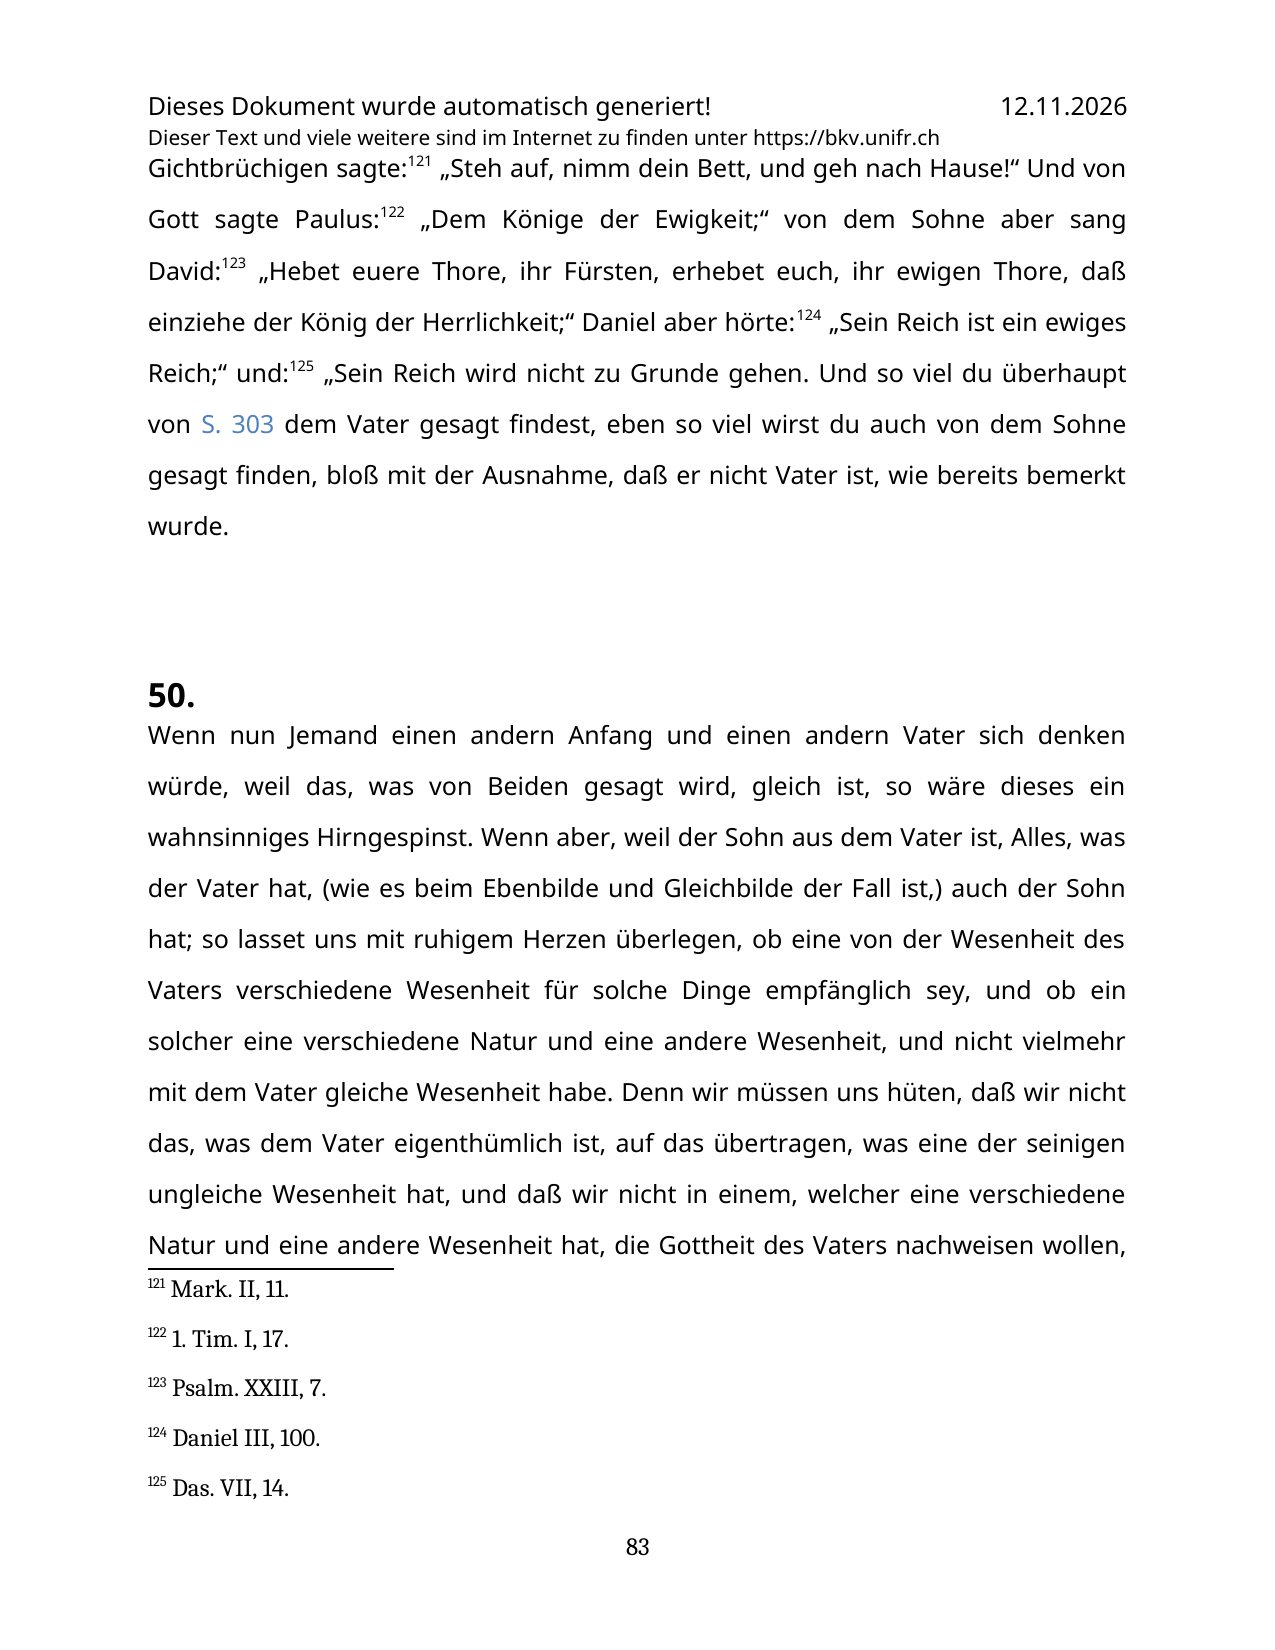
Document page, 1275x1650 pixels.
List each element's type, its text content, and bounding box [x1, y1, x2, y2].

text Denn darum wird durch die Worte, welche die Einheit anzeigen, auch gesagt, daß er dem Vater gleich sey, und was von dem Vater gesagt wird, das sagen die Schriften auch von dem Sohne, bloß mit der Ausnahme, daß jener Vater genannt wird. Denn der Sohn selbst sagt: „Alles, was der Vater hat, ist mein;“ und zu dem Vater sprach er: „Alles, was mein ist, ist dein, und was dein ist, ist mein.“ Von dieser Art ist auch der Ausdruck: Gott; „denn das Wort war Gott;“ und: der Allmächtige; „dieses spricht, der da ist und der da war und der da kommen wird, der Allmächtige;“ und daß er das Licht sey; „Ich, sagt er, „bin das Licht;“ daß er die schöpferische Ursache sey; denn „Alles ist durch dasselbe (Wort) gemacht;“ und: „Was ich den Vater thun sehe, das thue auch ich;“ daß er ewig sey: „Seine ewige Kraft und Gottheit,“ und: „Im Anfange war das Wort;“ und: „Dieses war das wahre Licht, welches alle Menschen erleuchtet, die in diese Welt kommen;“ daß er der Herr sey: „denn es regnete der Herr Feuer und Schwefel von dem Herrn;“ und der Vater spricht: „Ich bin der Herr,“ und: „Dieses spricht der Herr, Gott der Allmächtige;“ von dem Sohne aber sagt Paulus: „Ein Herr, Jesus Christus, durch welchen Alles ist.“ Und dem Vater dienen die Engel, der Sohn aber wird von S. 302 ihnen angebetet. „Es sollen ihn anbeten alle Engel Gottes.“ Auch wird von ihm gesagt, daß er Herr der Engel sey, denn „die Engel dienten ihm;“ und „Der Menschen-Sohn wird seine Engel senden;“ daß er geehrt werde, wie der Vater: „damit sie,“ sagt er, den Sohn „ehren, wie sie den Vater ehren.“ Daß er Gott gleich sey: „Er trug es nicht wie eine Beute zur Schau, daß er Gott gleich war;“ daß er aus dem Wahrhaften die Wahrheit, aus dem Lebendigen das Leben sey, als wirklich von der Quelle des Vaters ausgegangen; daß der Sohn lebendig mache und Todte erwecke, wie der Vater; denn so steht es im Evangelium geschrieben. Und von dem Vater steht geschrieben: „Der Herr, dein Gott, ist Ein Herr:“ und: „Der Herr, der Gott der Götter, hat geredet, und die Erde berufen;“ von dem Sohne aber: „Der Herr ist Gott, und ist uns erschienen;“ und: „Man wird schauen den Gott der Götter in Sion.“ Ferner sagt Isaias von Gott: „Welcher Gott ist wie Du, der die Missethaten wegnimmt, und der Ungerechtigkeiten vergißt?“ Der Sohn aber sprach, zu welchen er wollte: „Deine Sünden sind dir nachgelassen;“ und als die Juden darüber murrten, bewies er die Vergebung durch die That, indem er zum Gichtbrüchigen sagte: „Steh auf, nimm dein Bett, und geh nach Hause!“ Und von Gott sagte Paulus: „Dem Könige der Ewigkeit;“ von dem Sohne aber sang David: „Hebet euere Thore, ihr Fürsten, erhebet euch, ihr ewigen Thore, daß einziehe der König der Herrlichkeit;“ Daniel aber hörte: „Sein Reich ist ein ewiges Reich;“ und: „Sein Reich wird nicht zu Grunde gehen. Und so viel du überhaupt von S. 303 dem Vater gesagt findest, eben so viel wirst du auch von dem Sohne gesagt finden, bloß mit der Ausnahme, daß er nicht Vater ist, wie bereits bemerkt wurde. [148, 151, 1127, 542]
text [148, 717, 1127, 1262]
subtitle 50. [148, 672, 1127, 717]
